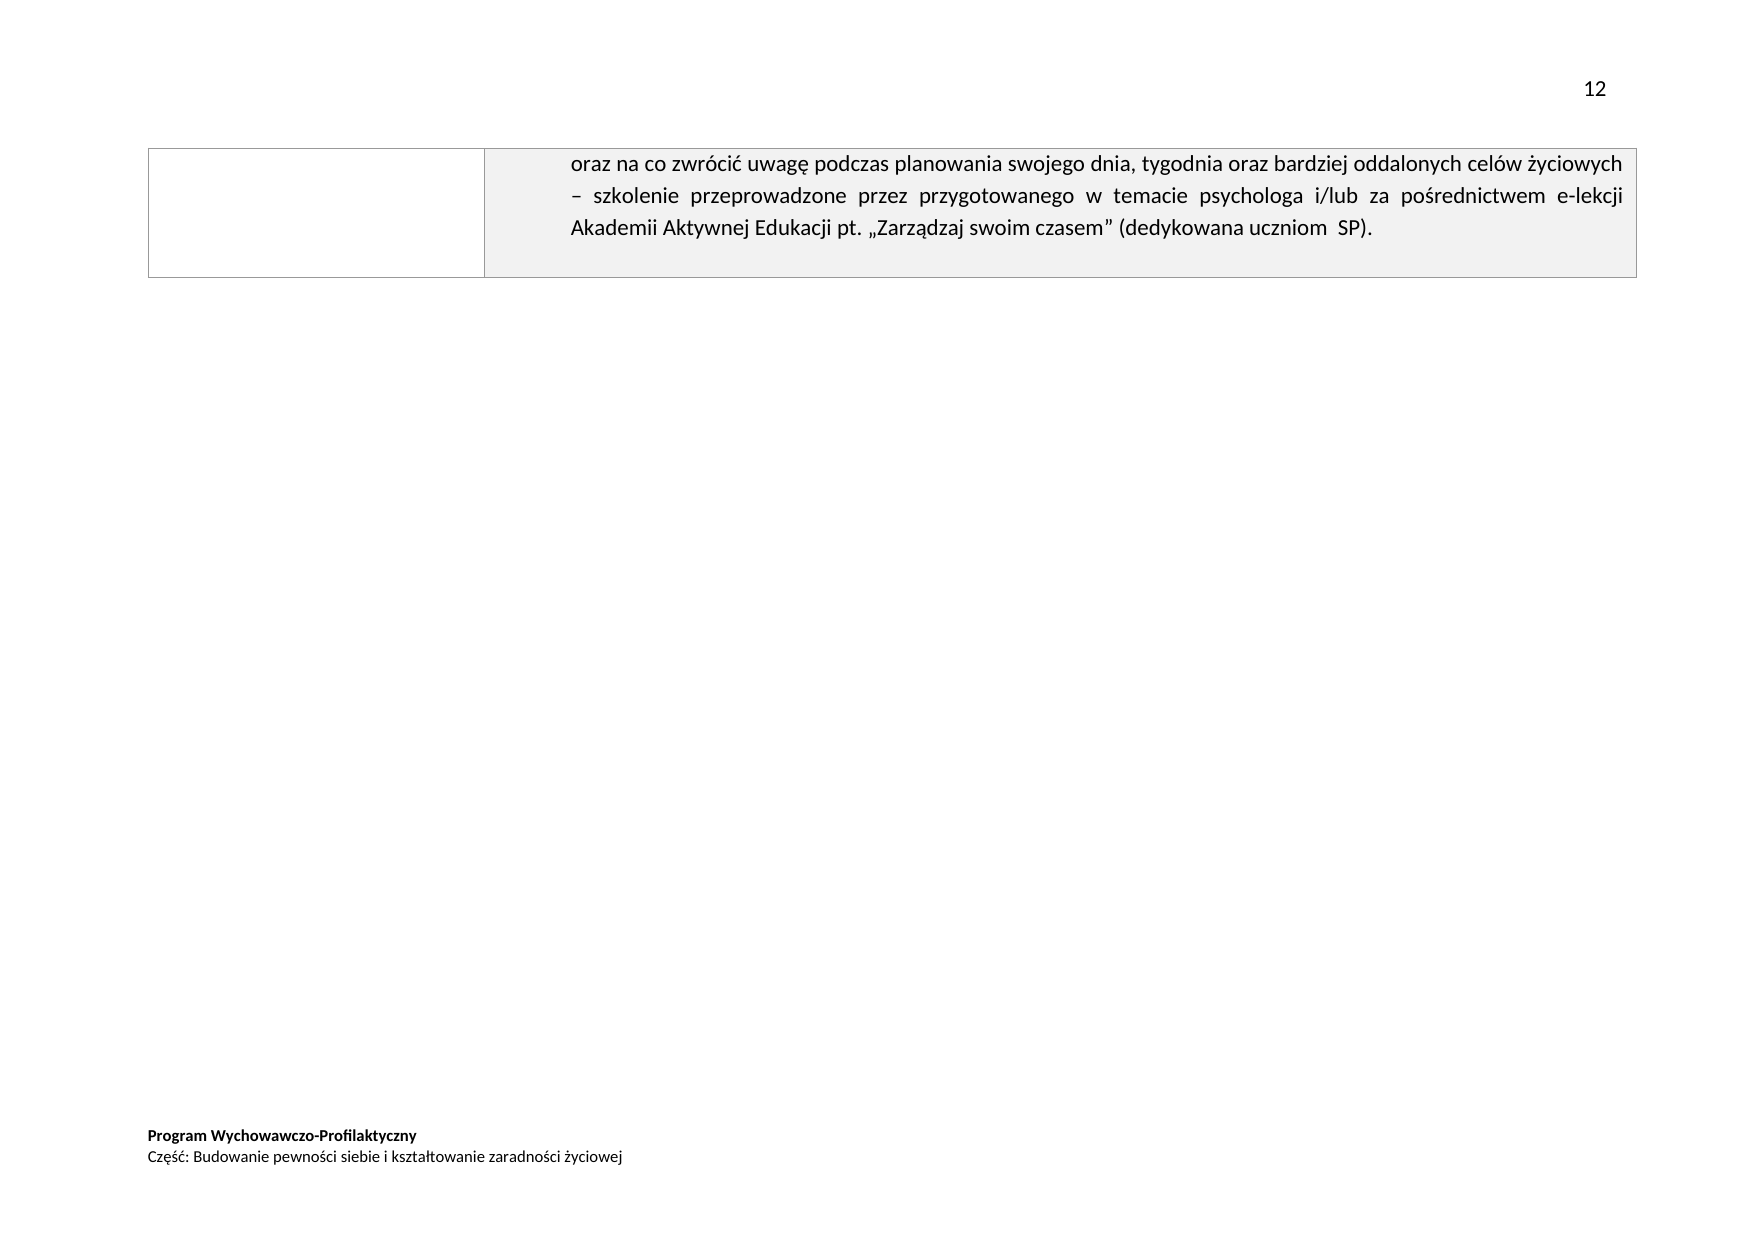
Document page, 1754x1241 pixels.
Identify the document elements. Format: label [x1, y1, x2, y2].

table_cell [485, 149, 1636, 277]
